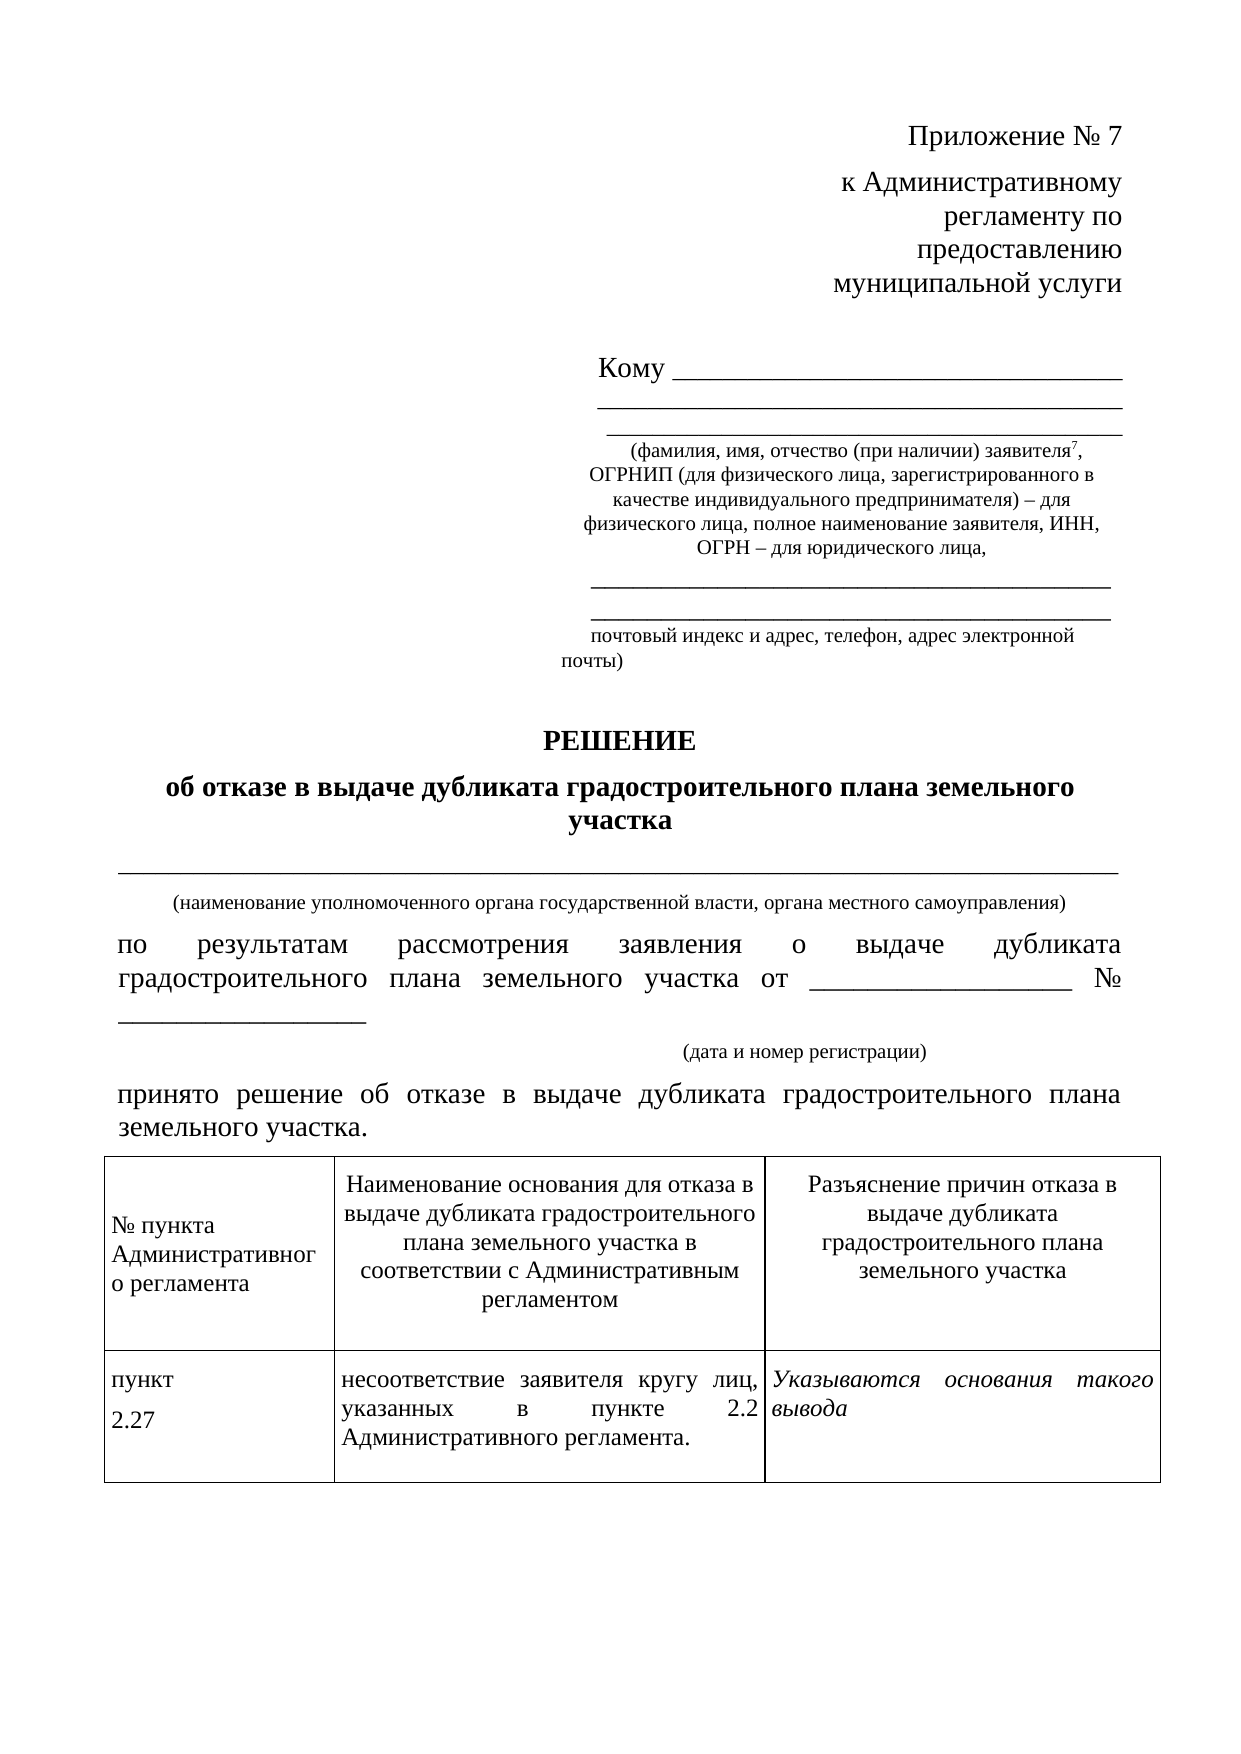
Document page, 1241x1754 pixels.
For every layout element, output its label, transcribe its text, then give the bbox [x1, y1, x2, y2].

text об отказе в выдаче дубликата градостроительного плана земельного участка [118, 769, 1122, 836]
text РЕШЕНИЕ [117, 723, 1122, 756]
text (фамилия, имя, отчество (при наличии) заявителя7, ОГРНИП (для физического лица, зарегистрированного в качестве индивидуального предпринимателя) – для физического лица, полное наименование заявителя, ИНН, ОГРН – для юридического лица, [561, 438, 1122, 559]
table_header Наименование основания для отказа в выдаче дубликата градостроительного плана земельного участка в соответствии с Административным регламентом [335, 1157, 764, 1350]
text _____________________________________________ [118, 412, 1122, 438]
table_header Разъяснение причин отказа в выдаче дубликата градостроительного плана земельного участка [766, 1157, 1160, 1350]
text _____________________________________ [561, 559, 1122, 591]
text _____________________________________ [561, 591, 1122, 623]
text __________________________________________ [118, 383, 1122, 412]
text (дата и номер регистрации) [118, 1039, 1122, 1063]
text (наименование уполномоченного органа государственной власти, органа местного самоуправления) [117, 890, 1122, 914]
text по результатам рассмотрения заявления о выдаче дубликата градостроительного плана земельного участка от __________________ № _________________ [117, 926, 1122, 1027]
table_cell Указываются основания такого вывода [766, 1351, 1160, 1482]
text Приложение № 7 [737, 118, 1122, 152]
table_cell несоответствие заявителя кругу лиц, указанных в пункте 2.2 Административного регламента. [335, 1351, 764, 1482]
table_cell пункт 2.27 [105, 1351, 334, 1482]
table_header № пункта Административного регламента [105, 1157, 334, 1350]
text Кому ____________________________________ [118, 350, 1122, 383]
text ________________________________________________________________________________ [118, 848, 1122, 877]
text к Административному регламенту по предоставлению муниципальной услуги [737, 164, 1122, 298]
text почтовый индекс и адрес, телефон, адрес электронной почты) [561, 623, 1122, 672]
text принято решение об отказе в выдаче дубликата градостроительного плана земельного участка. [117, 1076, 1122, 1143]
